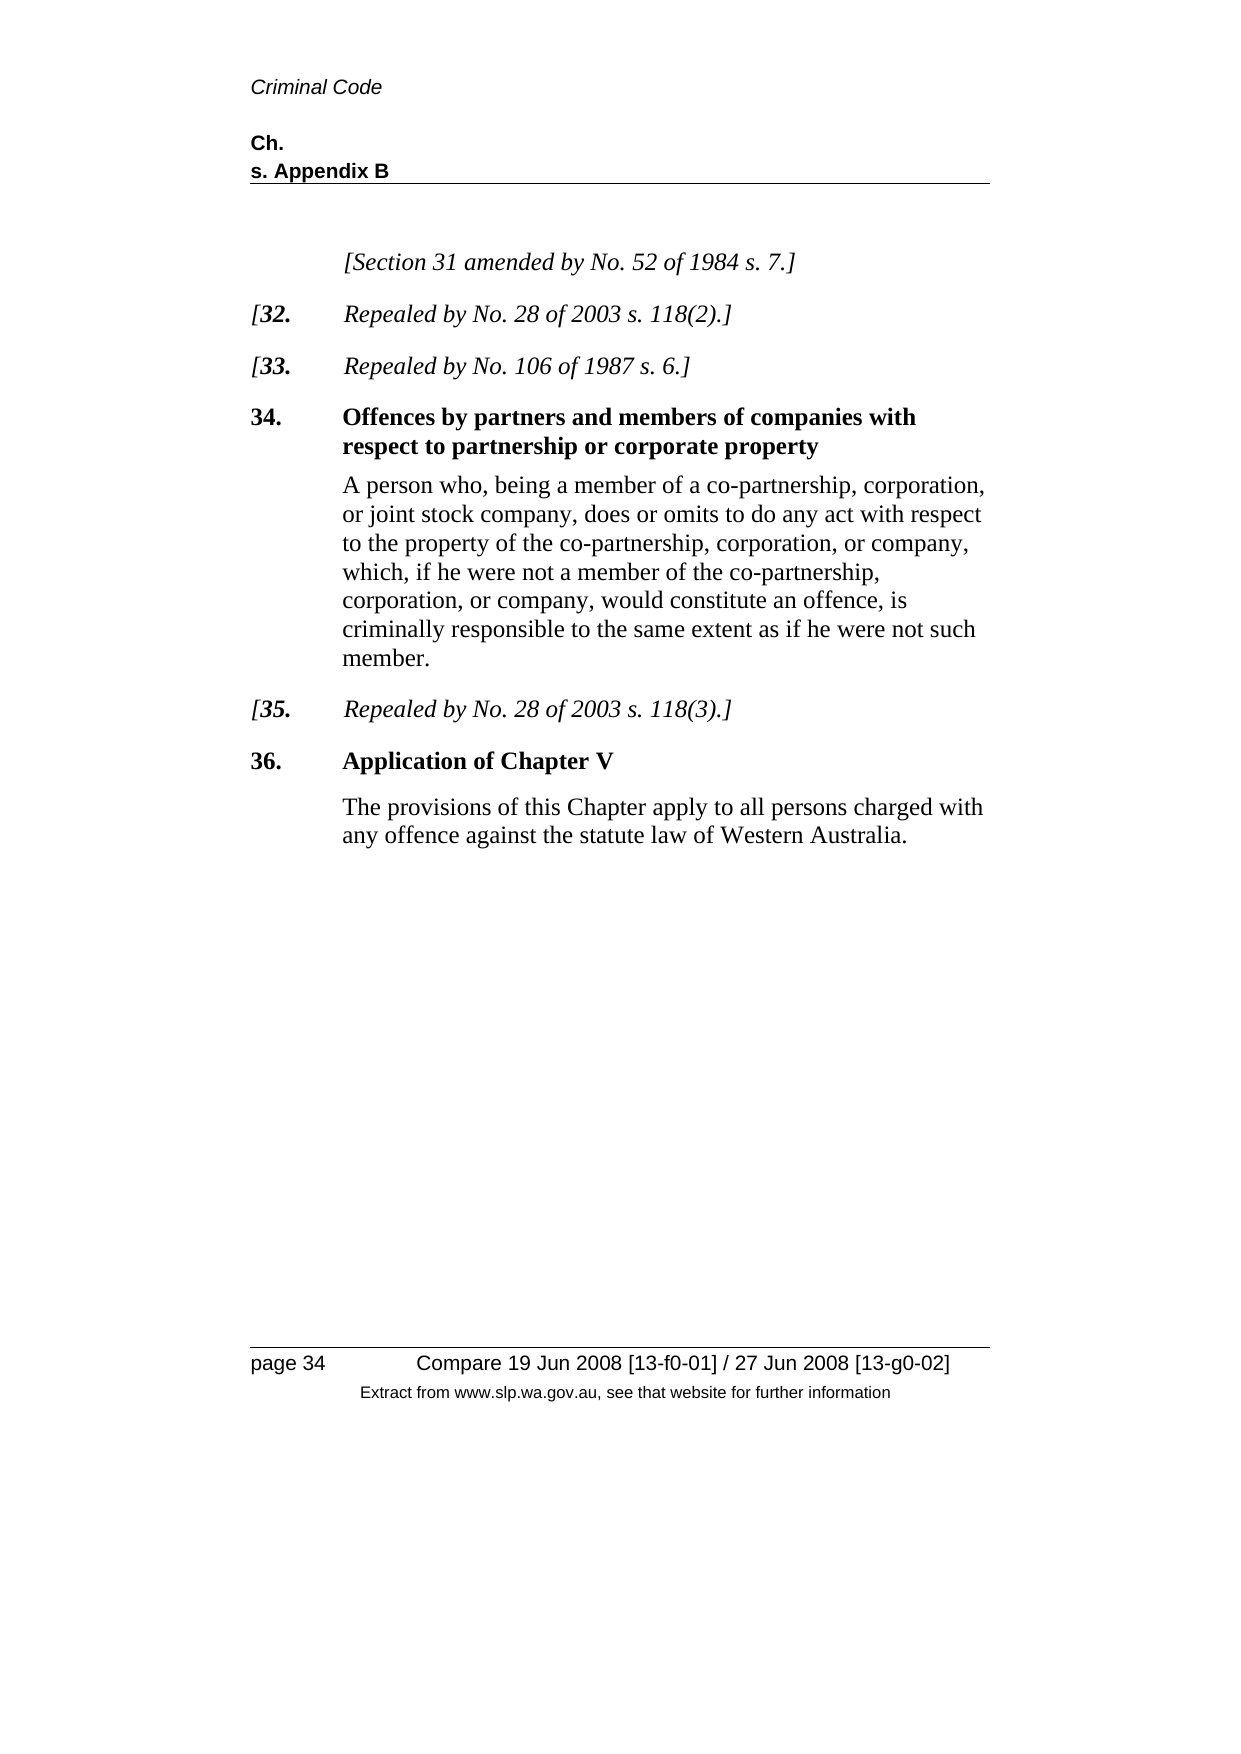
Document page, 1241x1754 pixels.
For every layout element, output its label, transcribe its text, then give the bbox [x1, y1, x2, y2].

text [33. Repealed by No. 106 of 1987 s. 6.] [250, 351, 990, 379]
text [35. Repealed by No. 28 of 2003 s. 118(3).] [250, 694, 990, 723]
text [32. Repealed by No. 28 of 2003 s. 118(2).] [250, 299, 990, 328]
text The provisions of this Chapter apply to all persons charged with any offence against the statute law of Western Australia. [250, 792, 990, 849]
text A person who, being a member of a co-partnership, corporation, or joint stock company, does or omits to do any act with respect to the property of the co-partnership, corporation, or company, which, if he were not a member of the co-partnership, corporation, or company, would constitute an offence, is criminally responsible to the same extent as if he were not such member. [250, 470, 990, 672]
text [Section 31 amended by No. 52 of 1984 s. 7.] [250, 247, 990, 276]
subtitle 34. Offences by partners and members of companies with respect to partnership or corporate property [250, 402, 990, 460]
subtitle 36. Application of Chapter V [250, 746, 990, 775]
